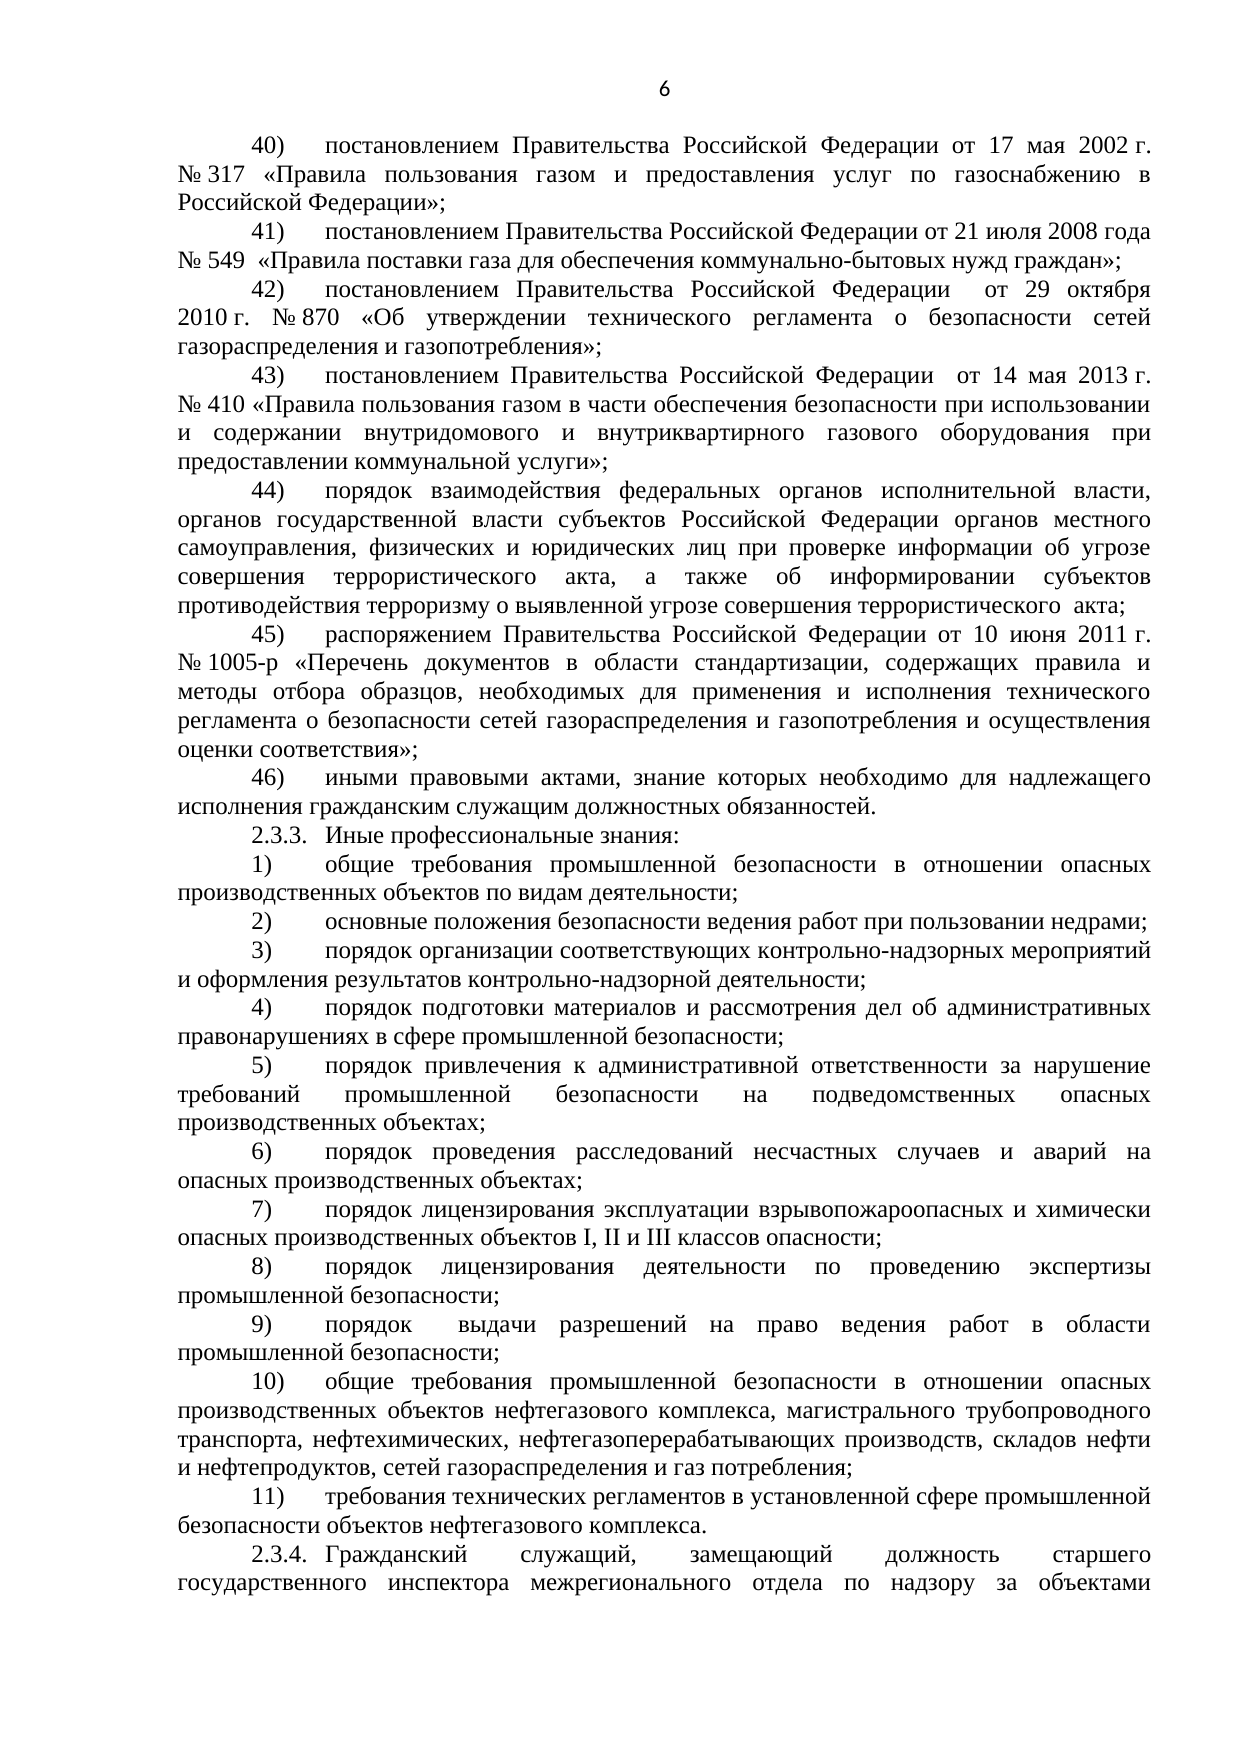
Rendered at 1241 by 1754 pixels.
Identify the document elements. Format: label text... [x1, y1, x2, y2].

list порядок лицензирования эксплуатации взрывопожароопасных и химически опасных производственных объектов I, II и III классов опасности; [177, 1194, 1152, 1251]
list порядок организации соответствующих контрольно-надзорных мероприятий и оформления результатов контрольно-надзорной деятельности; [177, 935, 1152, 992]
list порядок привлечения к административной ответственности за нарушение требований промышленной безопасности на подведомственных опасных производственных объектах; [177, 1050, 1152, 1136]
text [177, 1539, 1152, 1596]
list постановлением Правительства Российской Федерации от 14 мая 2013 г. № 410 «Правила пользования газом в части обеспечения безопасности при использовании и содержании внутридомового и внутриквартирного газового оборудования при предоставлении коммунальной услуги»; [177, 360, 1152, 475]
list порядок подготовки материалов и рассмотрения дел об административных правонарушениях в сфере промышленной безопасности; [177, 992, 1152, 1050]
list порядок проведения расследований несчастных случаев и аварий на опасных производственных объектах; [177, 1136, 1152, 1194]
text 2.3.3. Иные профессиональные знания: [177, 820, 1152, 849]
list постановлением Правительства Российской Федерации от 17 мая 2002 г. № 317 «Правила пользования газом и предоставления услуг по газоснабжению в Российской Федерации»; [177, 130, 1152, 216]
list порядок взаимодействия федеральных органов исполнительной власти, органов государственной власти субъектов Российской Федерации органов местного самоуправления, физических и юридических лиц при проверке информации об угрозе совершения террористического акта, а также об информировании субъектов противодействия терроризму о выявленной угрозе совершения террористического акта; [177, 475, 1152, 619]
list требования технических регламентов в установленной сфере промышленной безопасности объектов нефтегазового комплекса. [177, 1481, 1152, 1539]
list общие требования промышленной безопасности в отношении опасных производственных объектов по видам деятельности; [177, 849, 1152, 906]
list постановлением Правительства Российской Федерации от 29 октября 2010 г. № 870 «Об утверждении технического регламента о безопасности сетей газораспределения и газопотребления»; [177, 274, 1152, 360]
list порядок лицензирования деятельности по проведению экспертизы промышленной безопасности; [177, 1251, 1152, 1309]
list порядок выдачи разрешений на право ведения работ в области промышленной безопасности; [177, 1309, 1152, 1366]
list общие требования промышленной безопасности в отношении опасных производственных объектов нефтегазового комплекса, магистрального трубопроводного транспорта, нефтехимических, нефтегазоперерабатывающих производств, складов нефти и нефтепродуктов, сетей газораспределения и газ потребления; [177, 1366, 1152, 1481]
list основные положения безопасности ведения работ при пользовании недрами; [177, 906, 1152, 935]
list постановлением Правительства Российской Федерации от 21 июля 2008 года № 549 «Правила поставки газа для обеспечения коммунально-бытовых нужд граждан»; [177, 216, 1152, 274]
list иными правовыми актами, знание которых необходимо для надлежащего исполнения гражданским служащим должностных обязанностей. [177, 762, 1152, 820]
list распоряжением Правительства Российской Федерации от 10 июня 2011 г. № 1005-р «Перечень документов в области стандартизации, содержащих правила и методы отбора образцов, необходимых для применения и исполнения технического регламента о безопасности сетей газораспределения и газопотребления и осуществления оценки соответствия»; [177, 619, 1152, 762]
